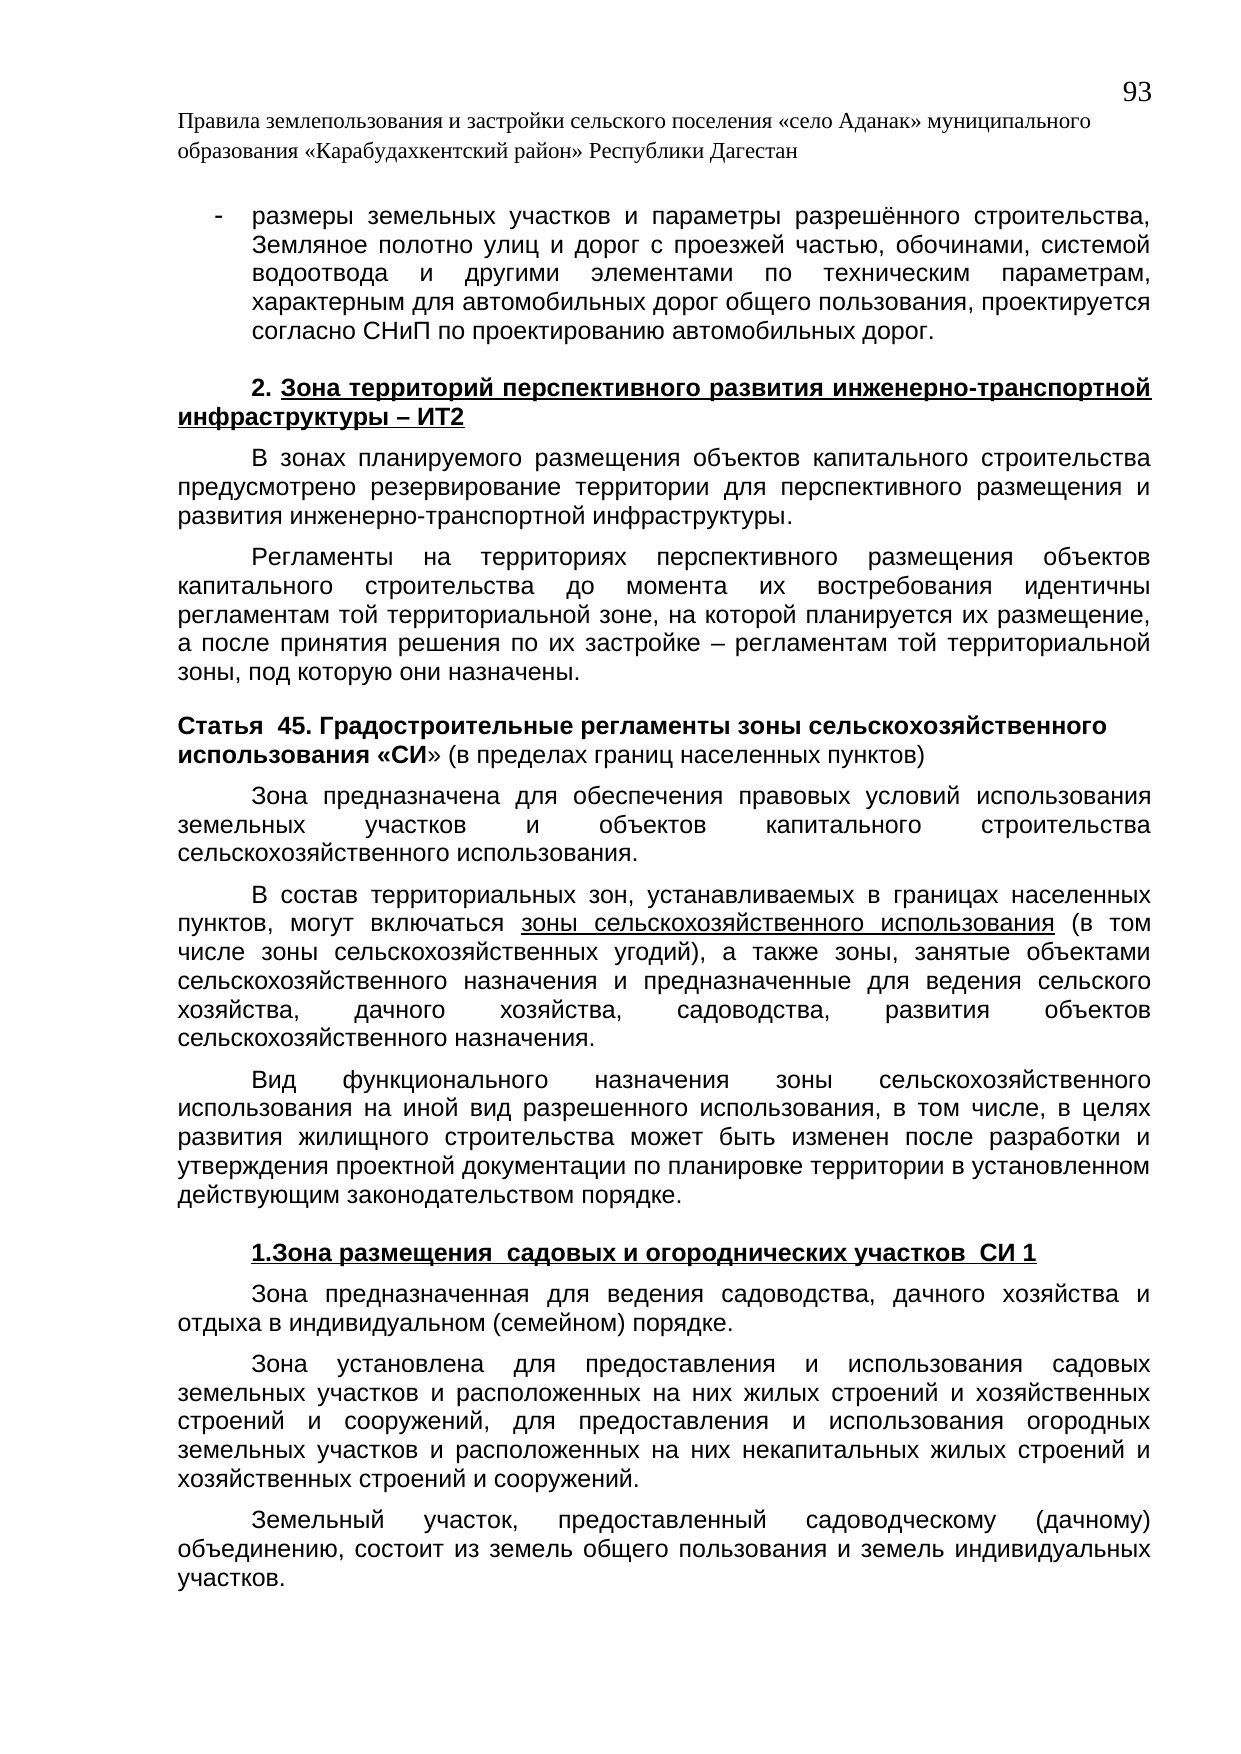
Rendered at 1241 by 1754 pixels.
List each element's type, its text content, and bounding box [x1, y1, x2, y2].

text Регламенты на территориях перспективного размещения объектов капитального строительства до момента их востребования идентичны регламентам той территориальной зоне, на которой планируется их размещение, а после принятия решения по их застройке – регламентам той территориальной зоны, под которую они назначены. [177, 542, 1152, 686]
text Зона предназначенная для ведения садоводства, дачного хозяйства и отдыха в индивидуальном (семейном) порядке. [177, 1279, 1152, 1336]
text Статья 45. Градостроительные регламенты зоны сельскохозяйственного использования «СИ» (в пределах границ населенных пунктов) [177, 711, 1152, 768]
text Зона предназначена для обеспечения правовых условий использования земельных участков и объектов капитального строительства сельскохозяйственного использования. [177, 781, 1152, 867]
text В зонах планируемого размещения объектов капитального строительства предусмотрено резервирование территории для перспективного размещения и развития инженерно-транспортной инфраструктуры. [177, 443, 1152, 529]
text 2. Зона территорий перспективного развития инженерно-транспортной инфраструктуры – ИТ2 [177, 373, 1152, 431]
list размеры земельных участков и параметры разрешённого строительства, Земляное полотно улиц и дорог с проезжей частью, обочинами, системой водоотвода и другими элементами по техническим параметрам, характерным для автомобильных дорог общего пользования, проектируется согласно СНиП по проектированию автомобильных дорог. [214, 201, 1152, 344]
text 1.Зона размещения садовых и огороднических участков СИ 1 [177, 1237, 1152, 1266]
text В состав территориальных зон, устанавливаемых в границах населенных пунктов, могут включаться зоны сельскохозяйственного использования (в том числе зоны сельскохозяйственных угодий), а также зоны, занятые объектами сельскохозяйственного назначения и предназначенные для ведения сельского хозяйства, дачного хозяйства, садоводства, развития объектов сельскохозяйственного назначения. [177, 879, 1152, 1052]
text Земельный участок, предоставленный садоводческому (дачному) объединению, состоит из земель общего пользования и земель индивидуальных участков. [177, 1505, 1152, 1591]
text Вид функционального назначения зоны сельскохозяйственного использования на иной вид разрешенного использования, в том числе, в целях развития жилищного строительства может быть изменен после разработки и утверждения проектной документации по планировке территории в установленном действующим законодательством порядке. [177, 1064, 1152, 1208]
text Зона установлена для предоставления и использования садовых земельных участков и расположенных на них жилых строений и хозяйственных строений и сооружений, для предоставления и использования огородных земельных участков и расположенных на них некапитальных жилых строений и хозяйственных строений и сооружений. [177, 1349, 1152, 1492]
